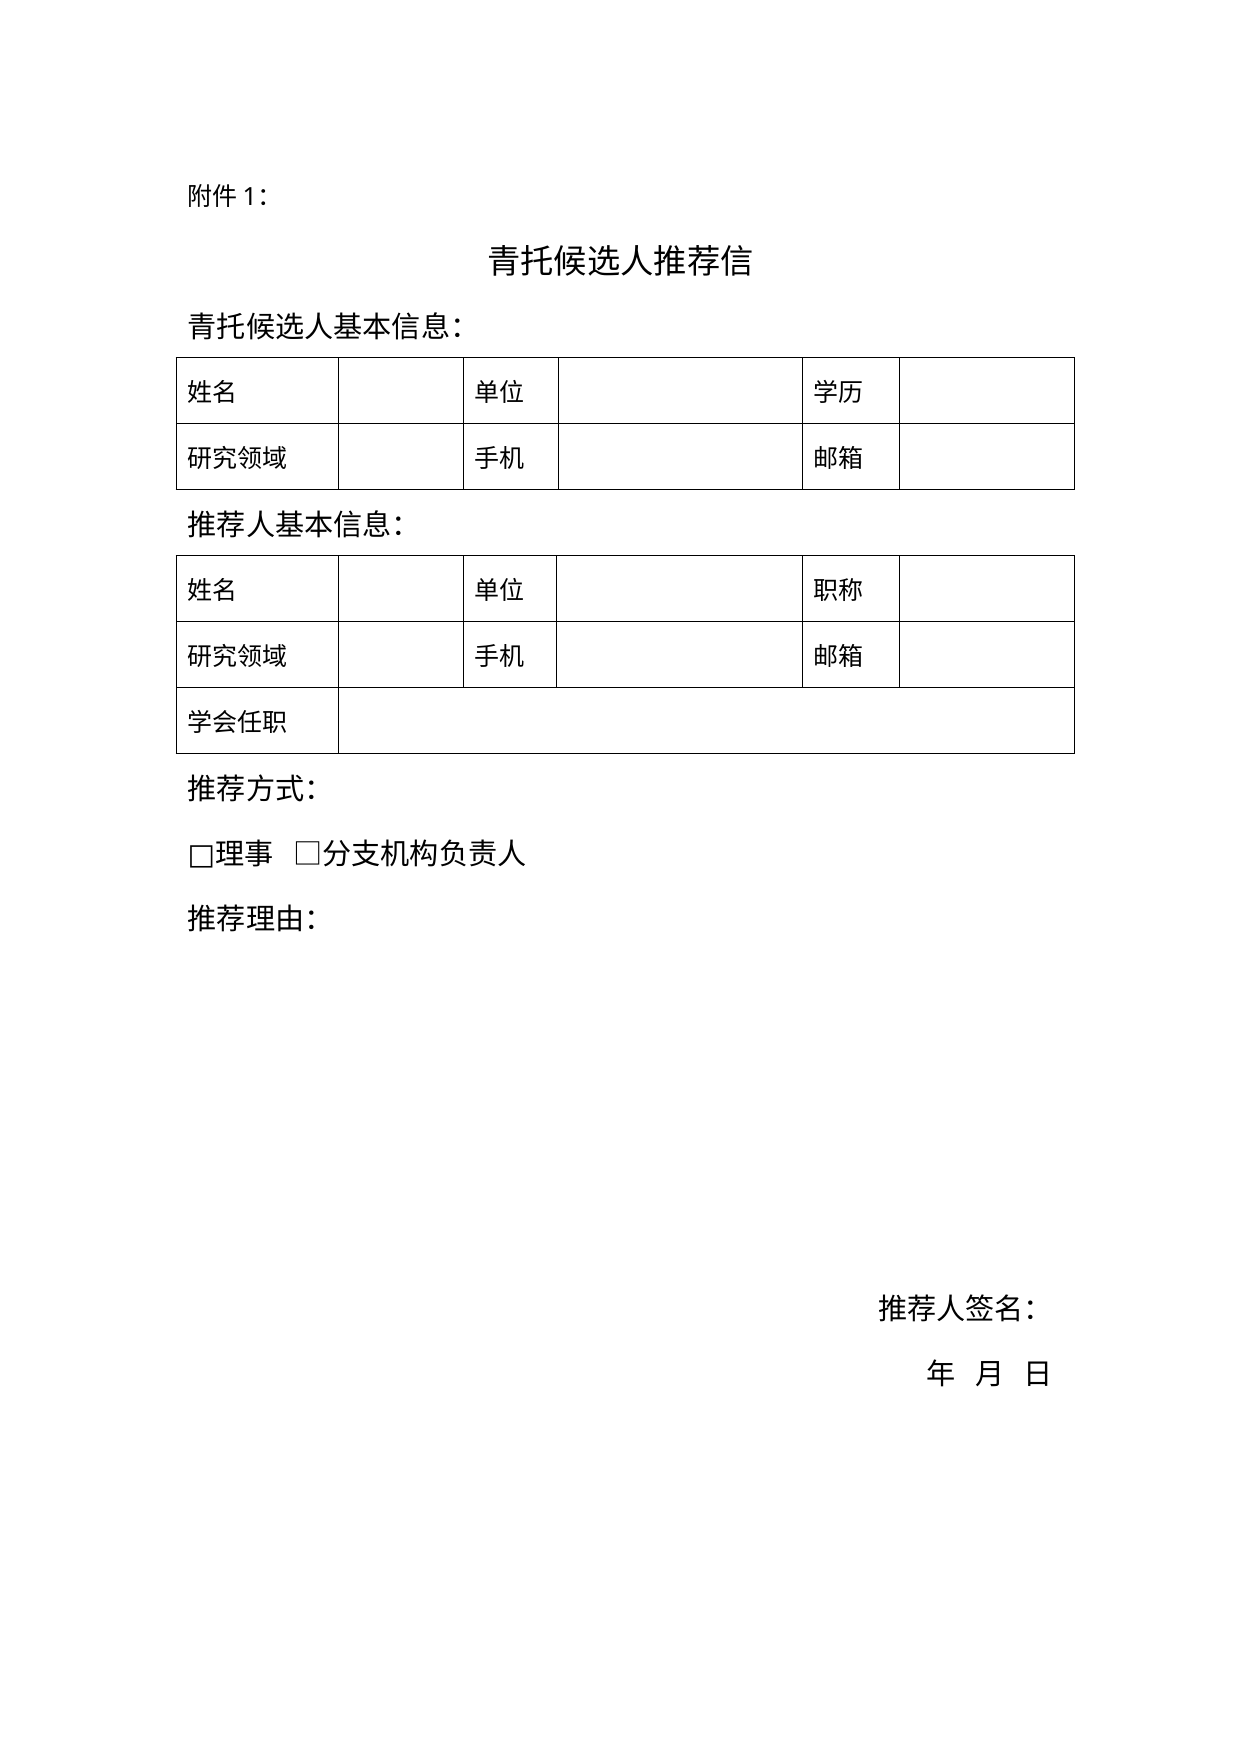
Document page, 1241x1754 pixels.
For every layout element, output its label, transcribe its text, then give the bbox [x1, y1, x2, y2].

text 年 月 日 [187, 1339, 1053, 1404]
table_header [557, 556, 802, 621]
table_cell [900, 424, 1074, 489]
table_cell [900, 622, 1074, 687]
table_header [900, 358, 1074, 423]
table_header 单位 [464, 358, 558, 423]
table_cell 手机 [464, 622, 556, 687]
table_cell 学会任职 [177, 688, 338, 753]
table_cell [557, 622, 802, 687]
table_cell 研究领域 [177, 424, 338, 489]
text □理事 □分支机构负责人 [187, 819, 1053, 884]
table_cell [339, 688, 1074, 753]
table_header [559, 358, 802, 423]
table_cell 手机 [464, 424, 558, 489]
table_header 单位 [464, 556, 556, 621]
table_header [339, 358, 463, 423]
text 推荐方式： [187, 754, 1053, 819]
text 推荐人签名： [187, 1274, 1053, 1339]
table_cell [339, 622, 463, 687]
table_header 姓名 [177, 358, 338, 423]
text 青托候选人推荐信 [187, 227, 1053, 292]
table_cell [339, 424, 463, 489]
table_header [339, 556, 463, 621]
table_cell 邮箱 [803, 622, 899, 687]
text 附件1： [187, 162, 1053, 227]
table_header [900, 556, 1074, 621]
table_header 学历 [803, 358, 899, 423]
table_cell 邮箱 [803, 424, 899, 489]
text 推荐理由： [187, 884, 1053, 949]
table_cell 研究领域 [177, 622, 338, 687]
table_header 姓名 [177, 556, 338, 621]
table_cell [559, 424, 802, 489]
text 推荐人基本信息： [187, 490, 1053, 555]
text 青托候选人基本信息： [187, 292, 1053, 357]
table_header 职称 [803, 556, 899, 621]
